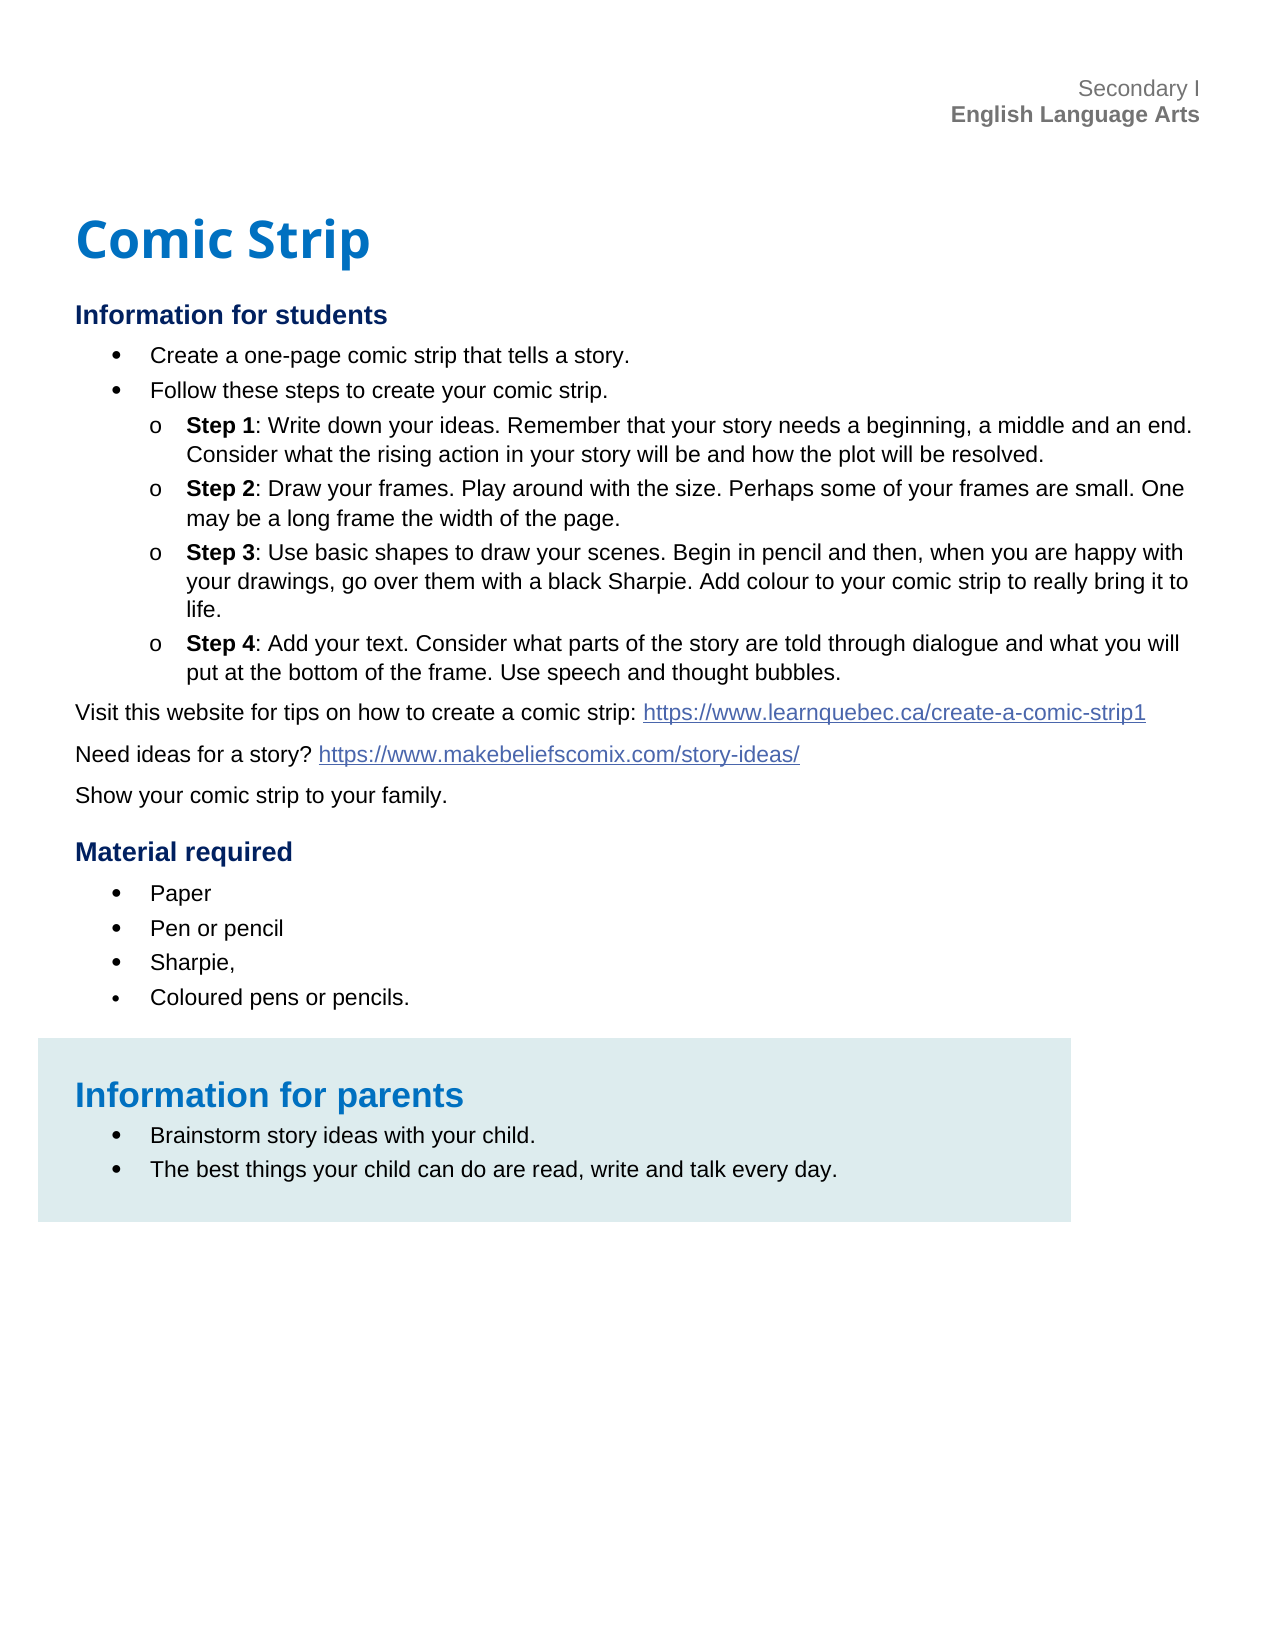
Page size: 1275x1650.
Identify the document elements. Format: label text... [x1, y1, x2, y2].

text Step 1: Write down your ideas. Remember that your story needs a beginning, a middle and an end. Consider what the rising action in your story will be and how the plot will be resolved. [149, 412, 1200, 468]
list Follow these steps to create your comic strip. [112, 377, 1200, 403]
list Paper [112, 880, 1200, 906]
text Comic Strip [75, 203, 1200, 274]
list Pen or pencil [112, 915, 1200, 941]
text Step 4: Add your text. Consider what parts of the story are told through dialogue and what you will put at the bottom of the frame. Use speech and thought bubbles. [149, 630, 1200, 686]
list Create a one-page comic strip that tells a story. [112, 342, 1200, 369]
text Step 2: Draw your frames. Play around with the size. Perhaps some of your frames are small. One may be a long frame the width of the page. [149, 475, 1200, 531]
text English Language Arts [75, 101, 1200, 128]
list Coloured pens or pencils. [112, 984, 1200, 1010]
text Step 3: Use basic shapes to draw your scenes. Begin in pencil and then, when you are happy with your drawings, go over them with a black Sharpie. Add colour to your comic strip to really bring it to life. [149, 539, 1200, 622]
text Need ideas for a story? https://www.makebeliefscomix.com/story-ideas/ [75, 741, 1200, 767]
text Show your comic strip to your family. [75, 782, 1200, 809]
text Information for students [75, 299, 1200, 330]
table_header Information for parents Brainstorm story ideas with your child. The best things your child can do are read, write and talk every day. [38, 1038, 1071, 1222]
text Visit this website for tips on how to create a comic strip: https://www.learnquebec.ca/create-a-comic-strip1 [75, 699, 1200, 726]
list Sharpie, [112, 949, 1200, 976]
text Material required [75, 836, 1121, 867]
